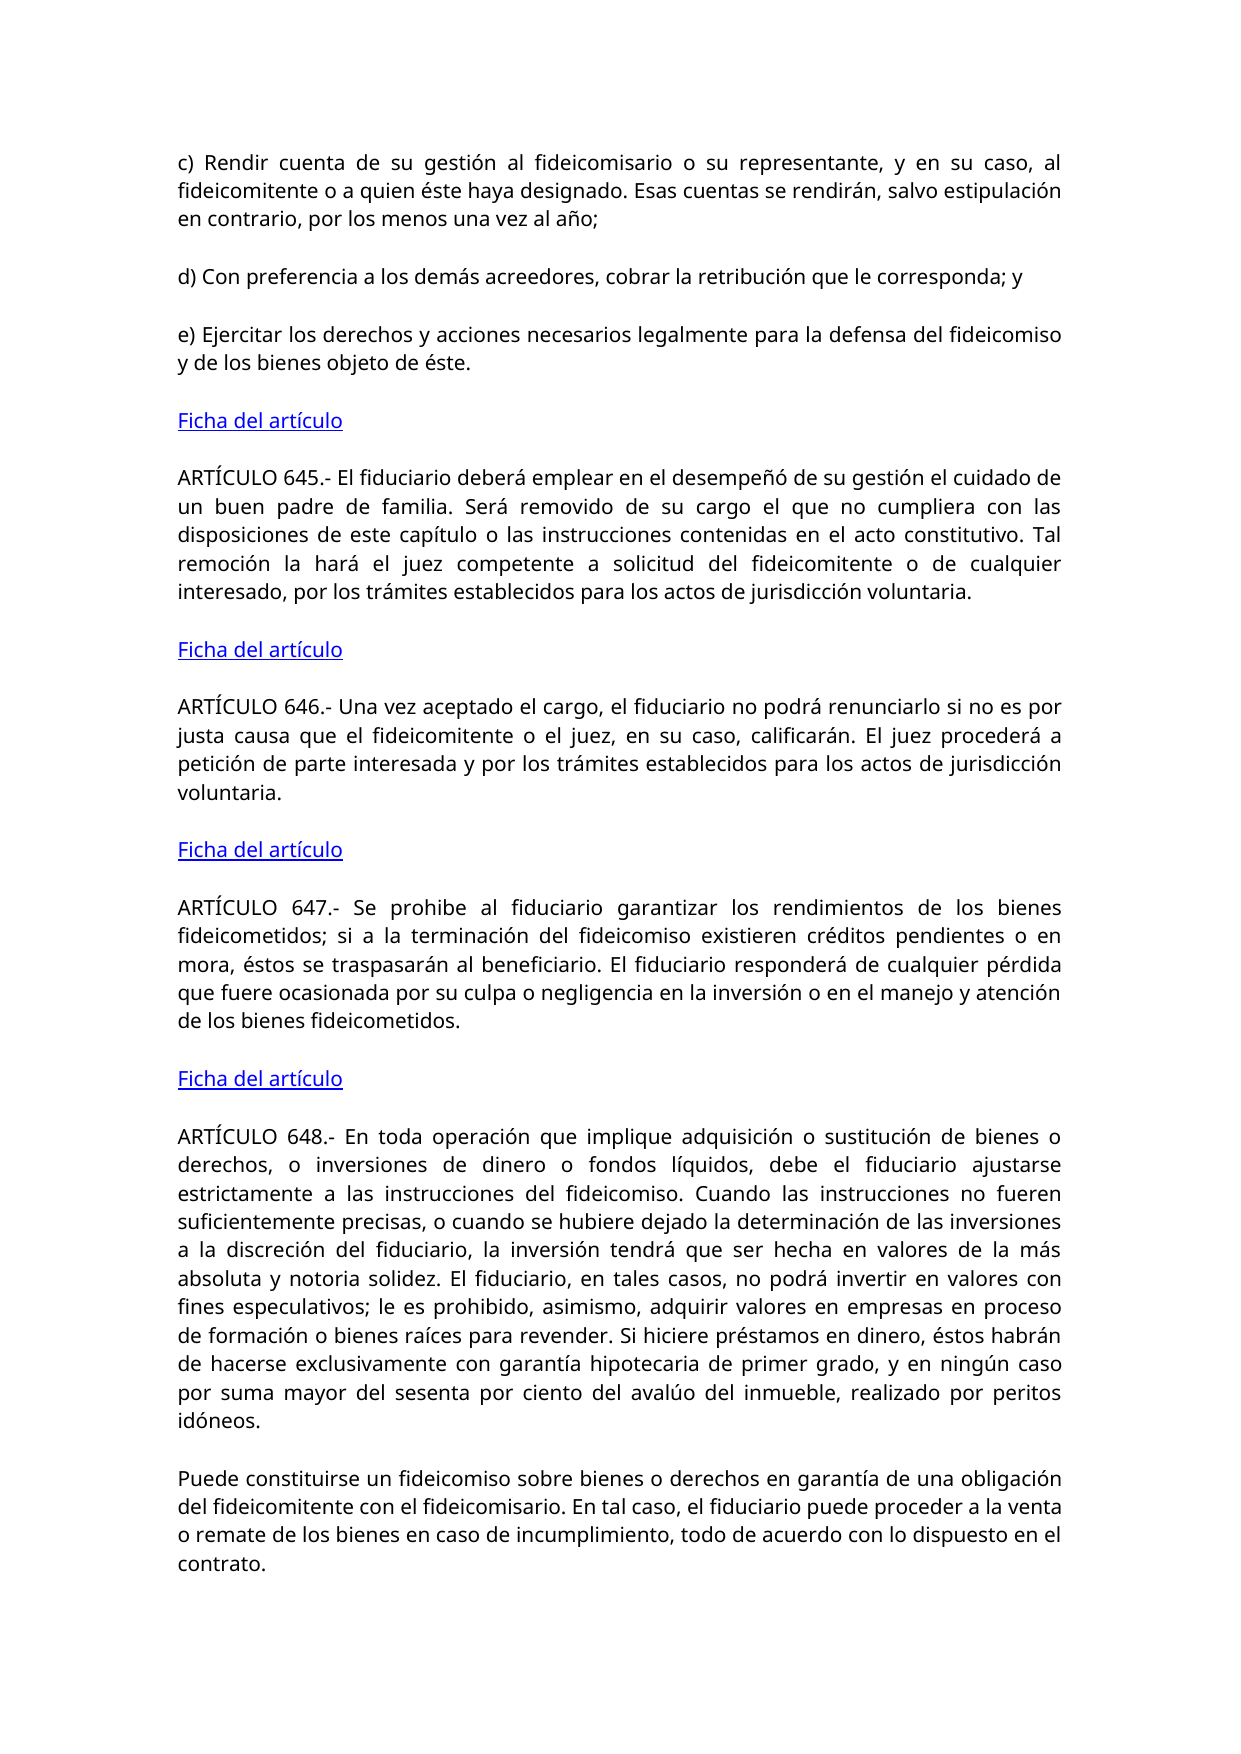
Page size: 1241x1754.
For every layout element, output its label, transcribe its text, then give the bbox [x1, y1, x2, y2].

text d) Con preferencia a los demás acreedores, cobrar la retribución que le corresponda; y [177, 262, 1063, 291]
text c) Rendir cuenta de su gestión al fideicomisario o su representante, y en su caso, al fideicomitente o a quien éste haya designado. Esas cuentas se rendirán, salvo estipulación en contrario, por los menos una vez al año; [177, 148, 1063, 233]
text ARTÍCULO 648.- En toda operación que implique adquisición o sustitución de bienes o derechos, o inversiones de dinero o fondos líquidos, debe el fiduciario ajustarse estrictamente a las instrucciones del fideicomiso. Cuando las instrucciones no fueren suficientemente precisas, o cuando se hubiere dejado la determinación de las inversiones a la discreción del fiduciario, la inversión tendrá que ser hecha en valores de la más absoluta y notoria solidez. El fiduciario, en tales casos, no podrá invertir en valores con fines especulativos; le es prohibido, asimismo, adquirir valores en empresas en proceso de formación o bienes raíces para revender. Si hiciere préstamos en dinero, éstos habrán de hacerse exclusivamente con garantía hipotecaria de primer grado, y en ningún caso por suma mayor del sesenta por ciento del avalúo del inmueble, realizado por peritos idóneos. [177, 1122, 1063, 1434]
text e) Ejercitar los derechos y acciones necesarios legalmente para la defensa del fideicomiso y de los bienes objeto de éste. [177, 320, 1063, 377]
text Ficha del artículo [177, 1064, 1063, 1093]
text Ficha del artículo [177, 835, 1063, 864]
text ARTÍCULO 646.- Una vez aceptado el cargo, el fiduciario no podrá renunciarlo si no es por justa causa que el fideicomitente o el juez, en su caso, calificarán. El juez procederá a petición de parte interesada y por los trámites establecidos para los actos de jurisdicción voluntaria. [177, 692, 1063, 806]
text ARTÍCULO 645.- El fiduciario deberá emplear en el desempeñó de su gestión el cuidado de un buen padre de familia. Será removido de su cargo el que no cumpliera con las disposiciones de este capítulo o las instrucciones contenidas en el acto constitutivo. Tal remoción la hará el juez competente a solicitud del fideicomitente o de cualquier interesado, por los trámites establecidos para los actos de jurisdicción voluntaria. [177, 463, 1063, 606]
text Ficha del artículo [177, 406, 1063, 434]
text Ficha del artículo [177, 635, 1063, 663]
text ARTÍCULO 647.- Se prohibe al fiduciario garantizar los rendimientos de los bienes fideicometidos; si a la terminación del fideicomiso existieren créditos pendientes o en mora, éstos se traspasarán al beneficiario. El fiduciario responderá de cualquier pérdida que fuere ocasionada por su culpa o negligencia en la inversión o en el manejo y atención de los bienes fideicometidos. [177, 893, 1063, 1035]
text Puede constituirse un fideicomiso sobre bienes o derechos en garantía de una obligación del fideicomitente con el fideicomisario. En tal caso, el fiduciario puede proceder a la venta o remate de los bienes en caso de incumplimiento, todo de acuerdo con lo dispuesto en el contrato. [177, 1464, 1063, 1577]
